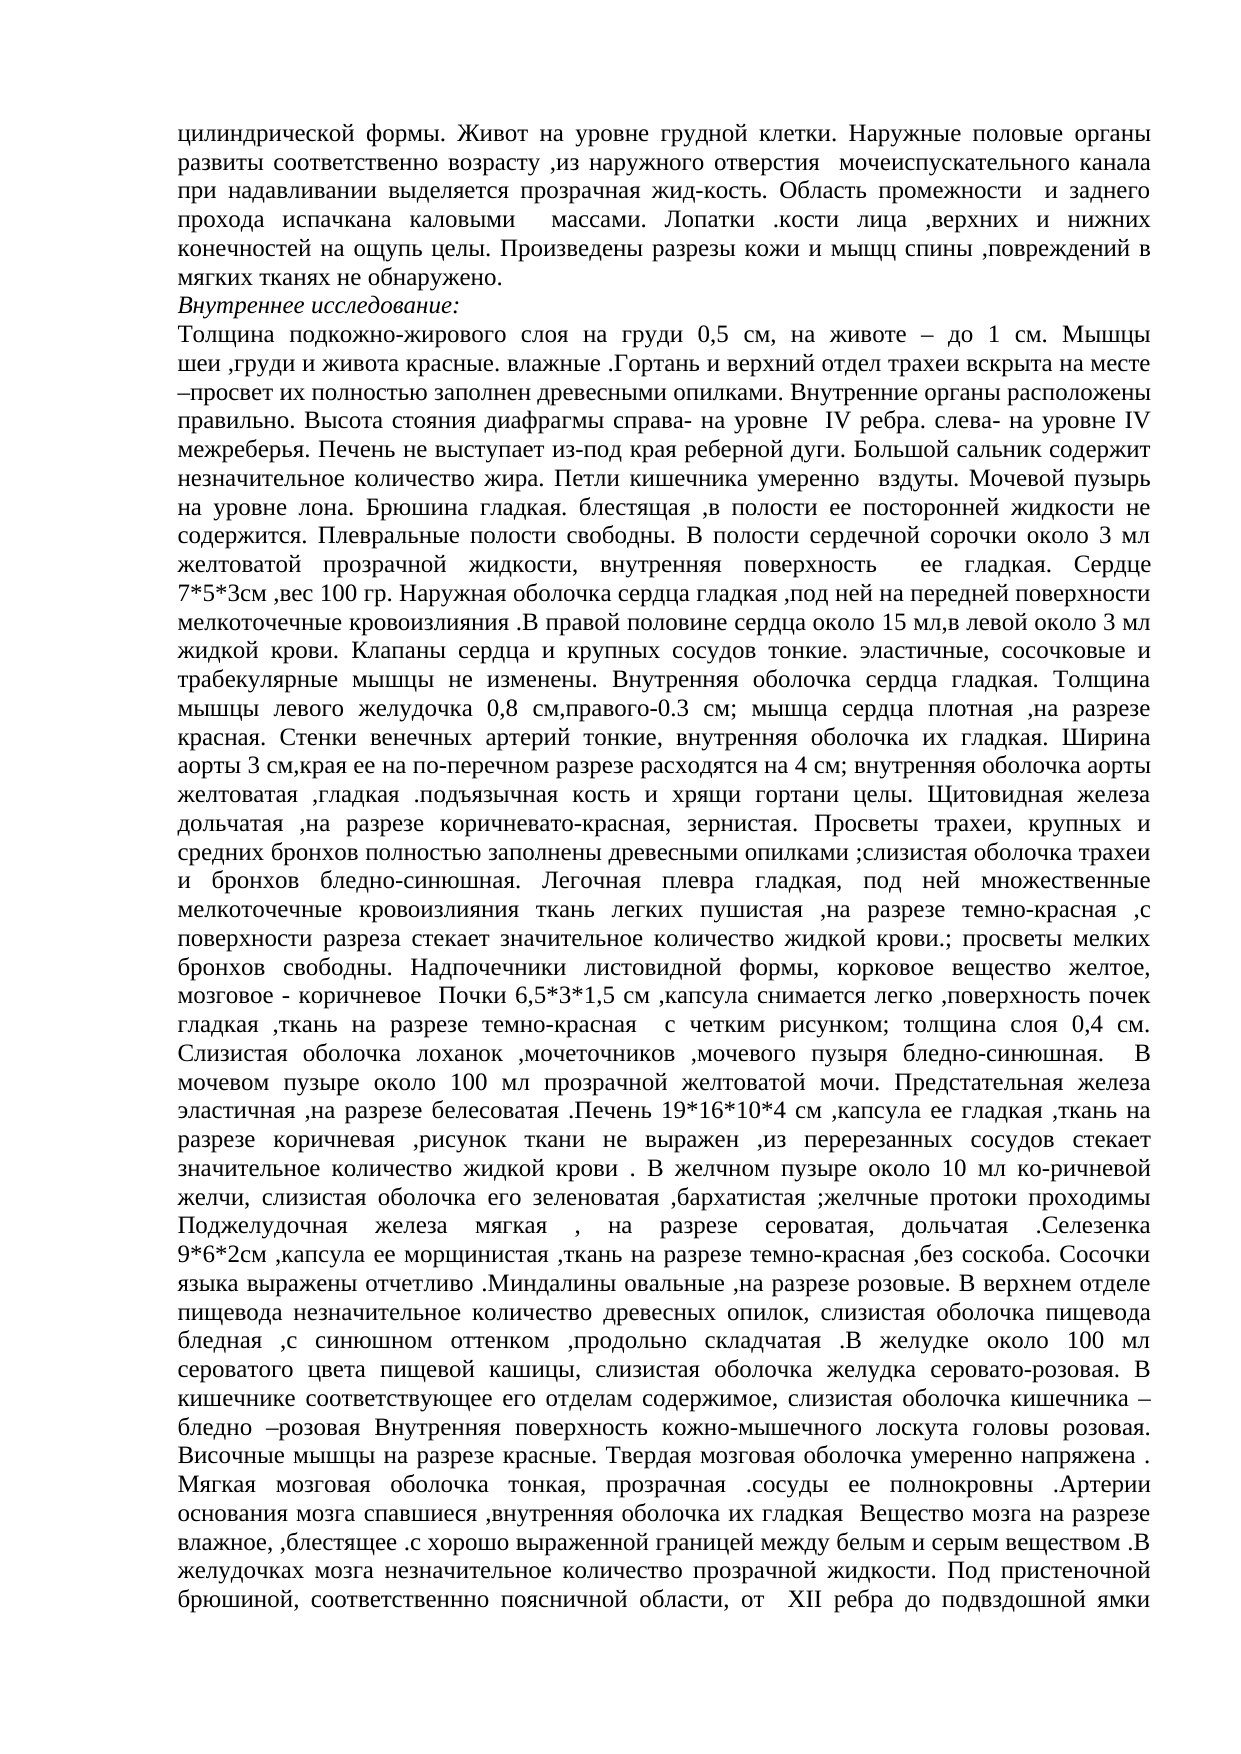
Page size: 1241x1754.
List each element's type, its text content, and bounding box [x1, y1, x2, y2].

text Внутреннее исследование: [177, 291, 1152, 319]
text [177, 118, 1152, 291]
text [177, 319, 1152, 1613]
